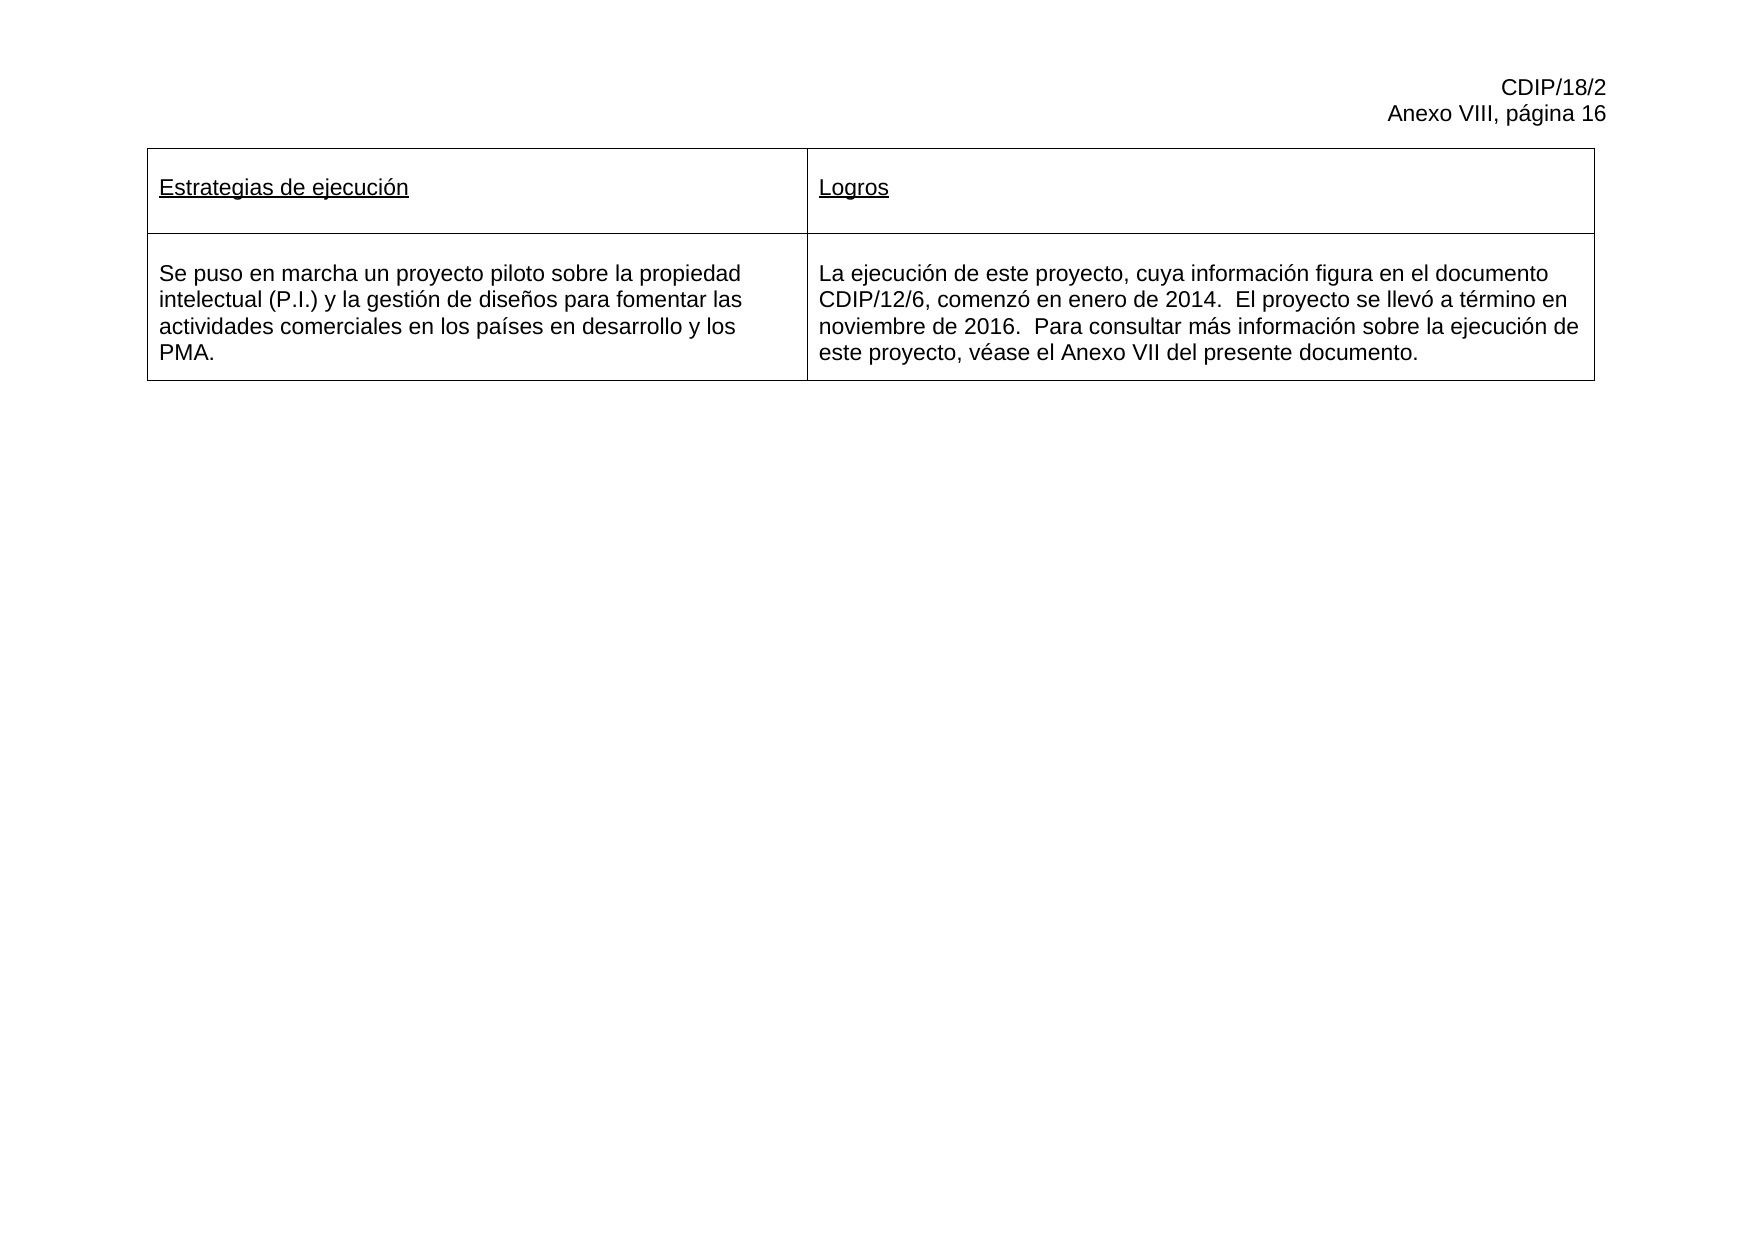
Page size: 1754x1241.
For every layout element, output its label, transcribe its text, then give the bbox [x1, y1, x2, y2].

table_header Logros [808, 149, 1594, 233]
table_header Estrategias de ejecución [148, 149, 807, 233]
table_cell Se puso en marcha un proyecto piloto sobre la propiedad intelectual (P.I.) y la gestión de diseños para fomentar las actividades comerciales en los países en desarrollo y los PMA. [148, 234, 807, 379]
table_cell La ejecución de este proyecto, cuya información figura en el documento CDIP/12/6, comenzó en enero de 2014. El proyecto se llevó a término en noviembre de 2016. Para consultar más información sobre la ejecución de este proyecto, véase el Anexo VII del presente documento. [808, 234, 1594, 379]
